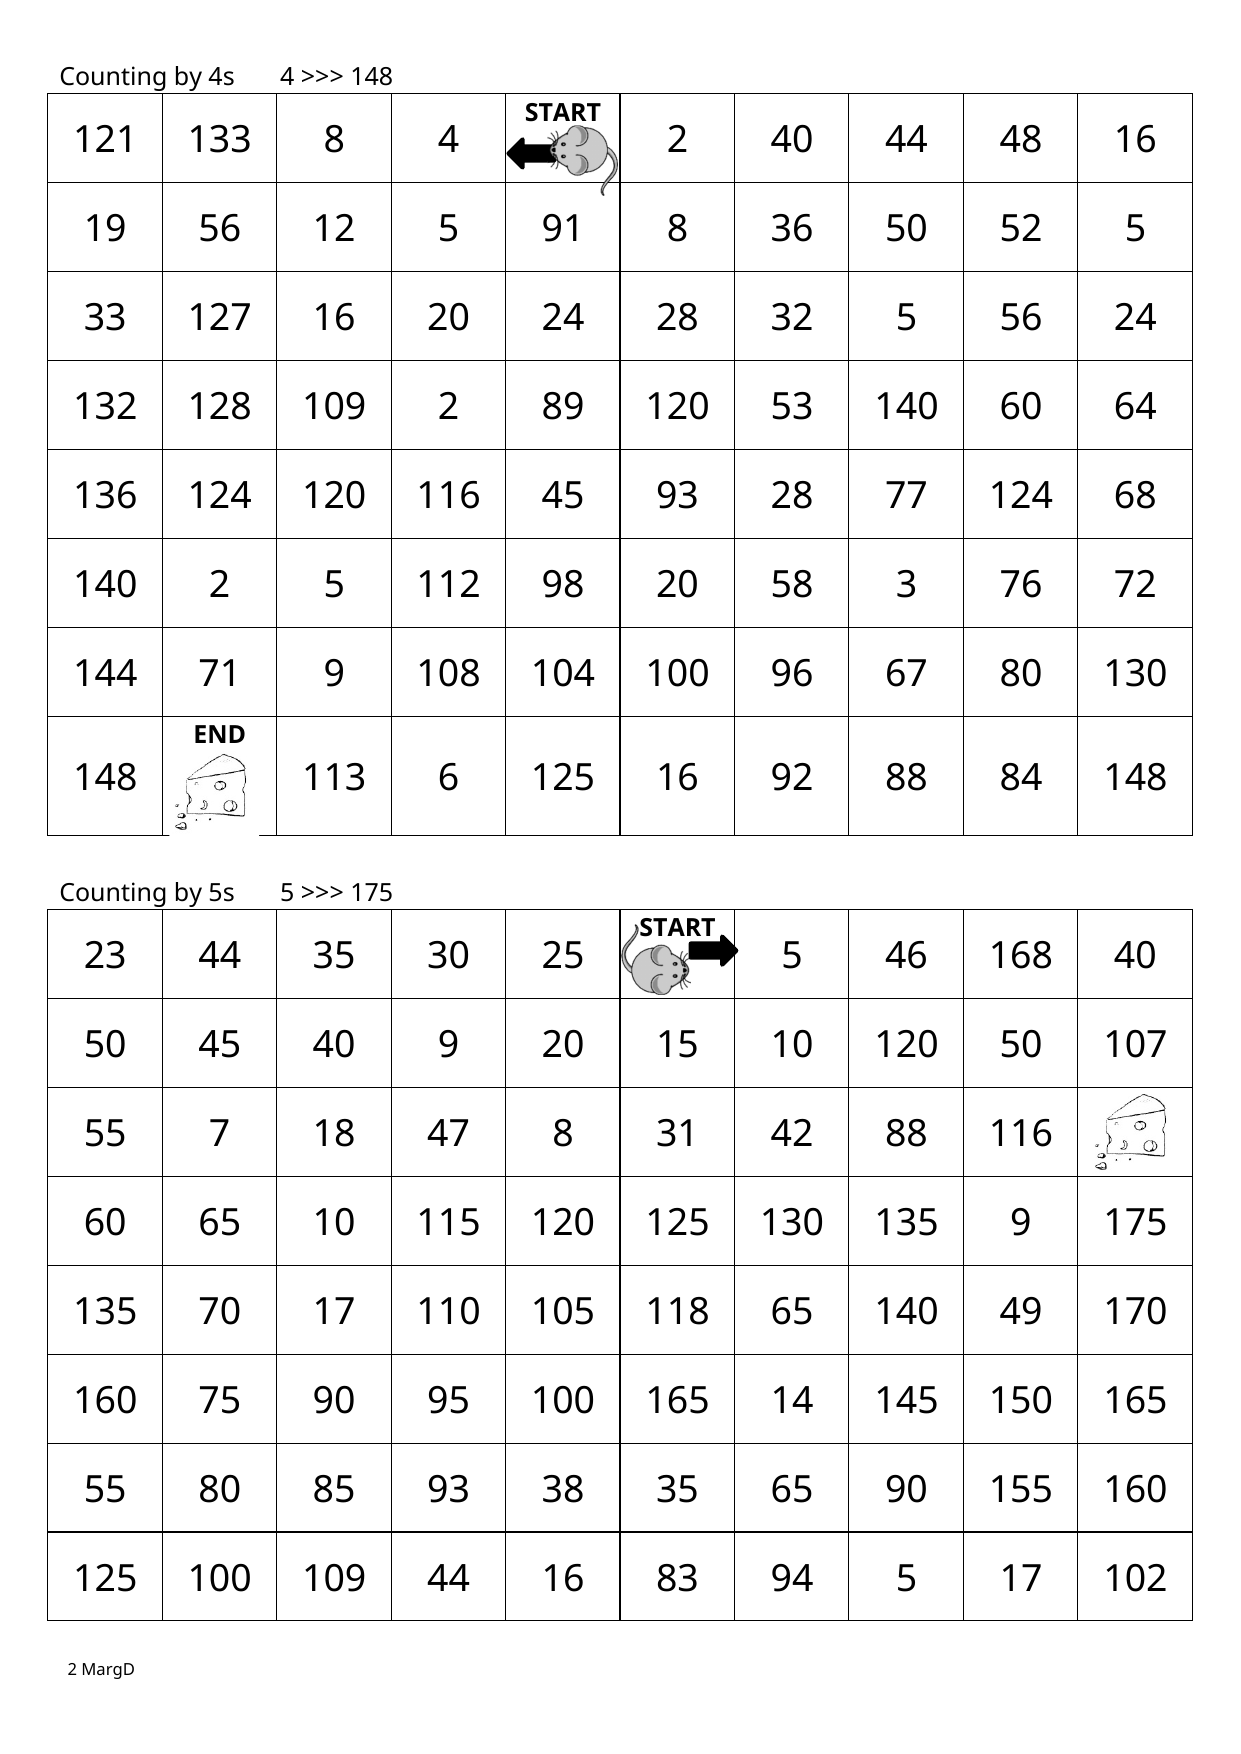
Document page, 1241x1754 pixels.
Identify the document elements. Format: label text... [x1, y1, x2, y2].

table_header START [506, 94, 619, 182]
table_header 23 [48, 910, 162, 998]
table_header 5 [735, 910, 848, 998]
table_cell 68 [1078, 450, 1192, 538]
table_cell 80 [163, 1444, 276, 1531]
table_cell 52 [964, 183, 1077, 271]
table_cell 44 [392, 1533, 505, 1620]
table_header 46 [849, 910, 963, 998]
table_cell 72 [1078, 539, 1192, 627]
table_cell 9 [277, 628, 391, 716]
table_cell 31 [621, 1088, 734, 1176]
table_cell 93 [621, 450, 734, 538]
table_cell 12 [277, 183, 391, 271]
table_cell 116 [964, 1088, 1077, 1176]
table_cell 125 [506, 717, 619, 835]
table_cell 2 [163, 539, 276, 627]
table_cell 33 [48, 272, 162, 360]
table_cell 47 [392, 1088, 505, 1176]
table_cell 38 [506, 1444, 619, 1531]
table_cell 92 [735, 717, 848, 835]
table_cell 130 [735, 1177, 848, 1264]
table_cell 94 [735, 1533, 848, 1620]
table_header START [621, 957, 734, 998]
table_cell 148 [48, 717, 162, 835]
picture [1089, 1094, 1180, 1176]
table_cell 18 [277, 1088, 391, 1176]
table_cell 124 [163, 450, 276, 538]
table_cell 7 [163, 1088, 276, 1176]
table_cell 140 [849, 1266, 963, 1353]
table_cell 32 [735, 272, 848, 360]
table_header 48 [964, 94, 1077, 182]
table_cell 125 [621, 1177, 734, 1264]
table_cell 35 [621, 1444, 734, 1531]
table_cell 115 [392, 1177, 505, 1264]
table_cell 10 [277, 1177, 391, 1264]
table_header 30 [392, 910, 505, 998]
table_cell 85 [277, 1444, 391, 1531]
table_cell 120 [277, 450, 391, 538]
table_cell 16 [506, 1533, 619, 1620]
table_cell 5 [1078, 183, 1192, 271]
table_cell 8 [621, 183, 734, 271]
table_cell 50 [964, 999, 1077, 1087]
table_cell 8 [506, 1088, 619, 1176]
table_cell 116 [392, 450, 505, 538]
table_cell 20 [621, 539, 734, 627]
table_header 25 [506, 910, 619, 998]
table_cell 93 [392, 1444, 505, 1531]
table_cell 42 [735, 1088, 848, 1176]
table_cell 120 [621, 361, 734, 449]
table_cell 28 [735, 450, 848, 538]
table_cell 136 [48, 450, 162, 538]
table_cell 50 [48, 999, 162, 1087]
table_header 121 [48, 94, 162, 182]
table_cell 135 [48, 1266, 162, 1353]
table_cell 77 [849, 450, 963, 538]
table_cell 148 [1078, 717, 1192, 835]
table_cell 45 [506, 450, 619, 538]
table_header 4 [392, 94, 505, 182]
table_cell 89 [506, 361, 619, 449]
table_cell 65 [163, 1177, 276, 1264]
table_cell 175 [1078, 1177, 1192, 1264]
table_cell 140 [48, 539, 162, 627]
table_cell END [1078, 1088, 1192, 1176]
table_cell 16 [621, 717, 734, 835]
table_cell 88 [849, 717, 963, 835]
table_cell 17 [964, 1533, 1077, 1620]
table_cell 24 [506, 272, 619, 360]
text Counting by 4s 4 >>> 148 [59, 59, 1181, 93]
table_cell 28 [621, 272, 734, 360]
picture [169, 745, 260, 836]
table_cell 17 [277, 1266, 391, 1353]
table_cell 16 [277, 272, 391, 360]
table_cell 118 [621, 1266, 734, 1353]
table_cell END [163, 717, 276, 835]
table_cell 60 [48, 1177, 162, 1264]
table_cell 144 [48, 628, 162, 716]
table_cell 40 [277, 999, 391, 1087]
table_cell 45 [163, 999, 276, 1087]
table_header 2 [621, 94, 734, 182]
table_cell 5 [849, 272, 963, 360]
table_cell 155 [964, 1444, 1077, 1531]
table_cell 165 [1078, 1355, 1192, 1442]
table_cell 109 [277, 1533, 391, 1620]
table_header 8 [277, 94, 391, 182]
table_cell 145 [849, 1355, 963, 1442]
table_cell 104 [506, 628, 619, 716]
table_cell 9 [392, 999, 505, 1087]
table_cell 20 [392, 272, 505, 360]
table_header 44 [849, 94, 963, 182]
table_header 44 [163, 910, 276, 998]
table_cell 5 [277, 539, 391, 627]
table_cell 55 [48, 1088, 162, 1176]
table_cell 56 [964, 272, 1077, 360]
table_cell 36 [735, 183, 848, 271]
table_cell 90 [849, 1444, 963, 1531]
table_cell 128 [163, 361, 276, 449]
text Counting by 5s 5 >>> 175 [59, 875, 1181, 909]
table_cell 91 [506, 183, 619, 271]
table_cell 96 [735, 628, 848, 716]
table_cell 95 [392, 1355, 505, 1442]
table_cell 100 [621, 628, 734, 716]
table_cell 24 [1078, 272, 1192, 360]
table_cell 10 [735, 999, 848, 1087]
picture [548, 126, 618, 195]
table_cell 90 [277, 1355, 391, 1442]
table_cell 20 [506, 999, 619, 1087]
table_cell 80 [964, 628, 1077, 716]
table_cell 65 [735, 1444, 848, 1531]
table_header 35 [277, 910, 391, 998]
table_cell 76 [964, 539, 1077, 627]
table_cell 130 [1078, 628, 1192, 716]
table_cell 112 [392, 539, 505, 627]
table_cell 108 [392, 628, 505, 716]
table_cell 15 [621, 999, 734, 1087]
table_cell 6 [392, 717, 505, 835]
table_cell 71 [163, 628, 276, 716]
table_header 168 [964, 910, 1077, 998]
table_cell 64 [1078, 361, 1192, 449]
table_cell 75 [163, 1355, 276, 1442]
table_cell 100 [163, 1533, 276, 1620]
table_cell 110 [392, 1266, 505, 1353]
table_cell 65 [735, 1266, 848, 1353]
table_cell 165 [621, 1355, 734, 1442]
table_cell 56 [163, 183, 276, 271]
table_cell 120 [849, 999, 963, 1087]
table_cell 170 [1078, 1266, 1192, 1353]
table_header 40 [735, 94, 848, 182]
table_cell 109 [277, 361, 391, 449]
table_cell 5 [392, 183, 505, 271]
table_cell 160 [48, 1355, 162, 1442]
table_cell 2 [392, 361, 505, 449]
table_cell 113 [277, 717, 391, 835]
table_cell 160 [1078, 1444, 1192, 1531]
table_cell 60 [964, 361, 1077, 449]
table_cell 127 [163, 272, 276, 360]
table_cell 98 [506, 539, 619, 627]
table_cell 5 [849, 1533, 963, 1620]
table_cell 83 [621, 1533, 734, 1620]
table_cell 58 [735, 539, 848, 627]
table_cell 14 [735, 1355, 848, 1442]
table_cell 55 [48, 1444, 162, 1531]
table_cell 88 [849, 1088, 963, 1176]
table_cell 105 [506, 1266, 619, 1353]
table_cell 84 [964, 717, 1077, 835]
table_cell 49 [964, 1266, 1077, 1353]
table_cell 107 [1078, 999, 1192, 1087]
table_cell 102 [1078, 1533, 1192, 1620]
table_header START [621, 910, 734, 944]
table_cell 70 [163, 1266, 276, 1353]
table_cell 100 [506, 1355, 619, 1442]
table_cell 53 [735, 361, 848, 449]
table_header 40 [1078, 910, 1192, 998]
picture [622, 925, 691, 994]
table_cell 67 [849, 628, 963, 716]
table_cell 9 [964, 1177, 1077, 1264]
table_cell 125 [48, 1533, 162, 1620]
table_cell 124 [964, 450, 1077, 538]
table_cell 19 [48, 183, 162, 271]
table_cell 140 [849, 361, 963, 449]
table_cell 132 [48, 361, 162, 449]
table_header 16 [1078, 94, 1192, 182]
table_header 133 [163, 94, 276, 182]
table_cell 150 [964, 1355, 1077, 1442]
table_cell 3 [849, 539, 963, 627]
table_cell 50 [849, 183, 963, 271]
table_cell 120 [506, 1177, 619, 1264]
table_cell 135 [849, 1177, 963, 1264]
